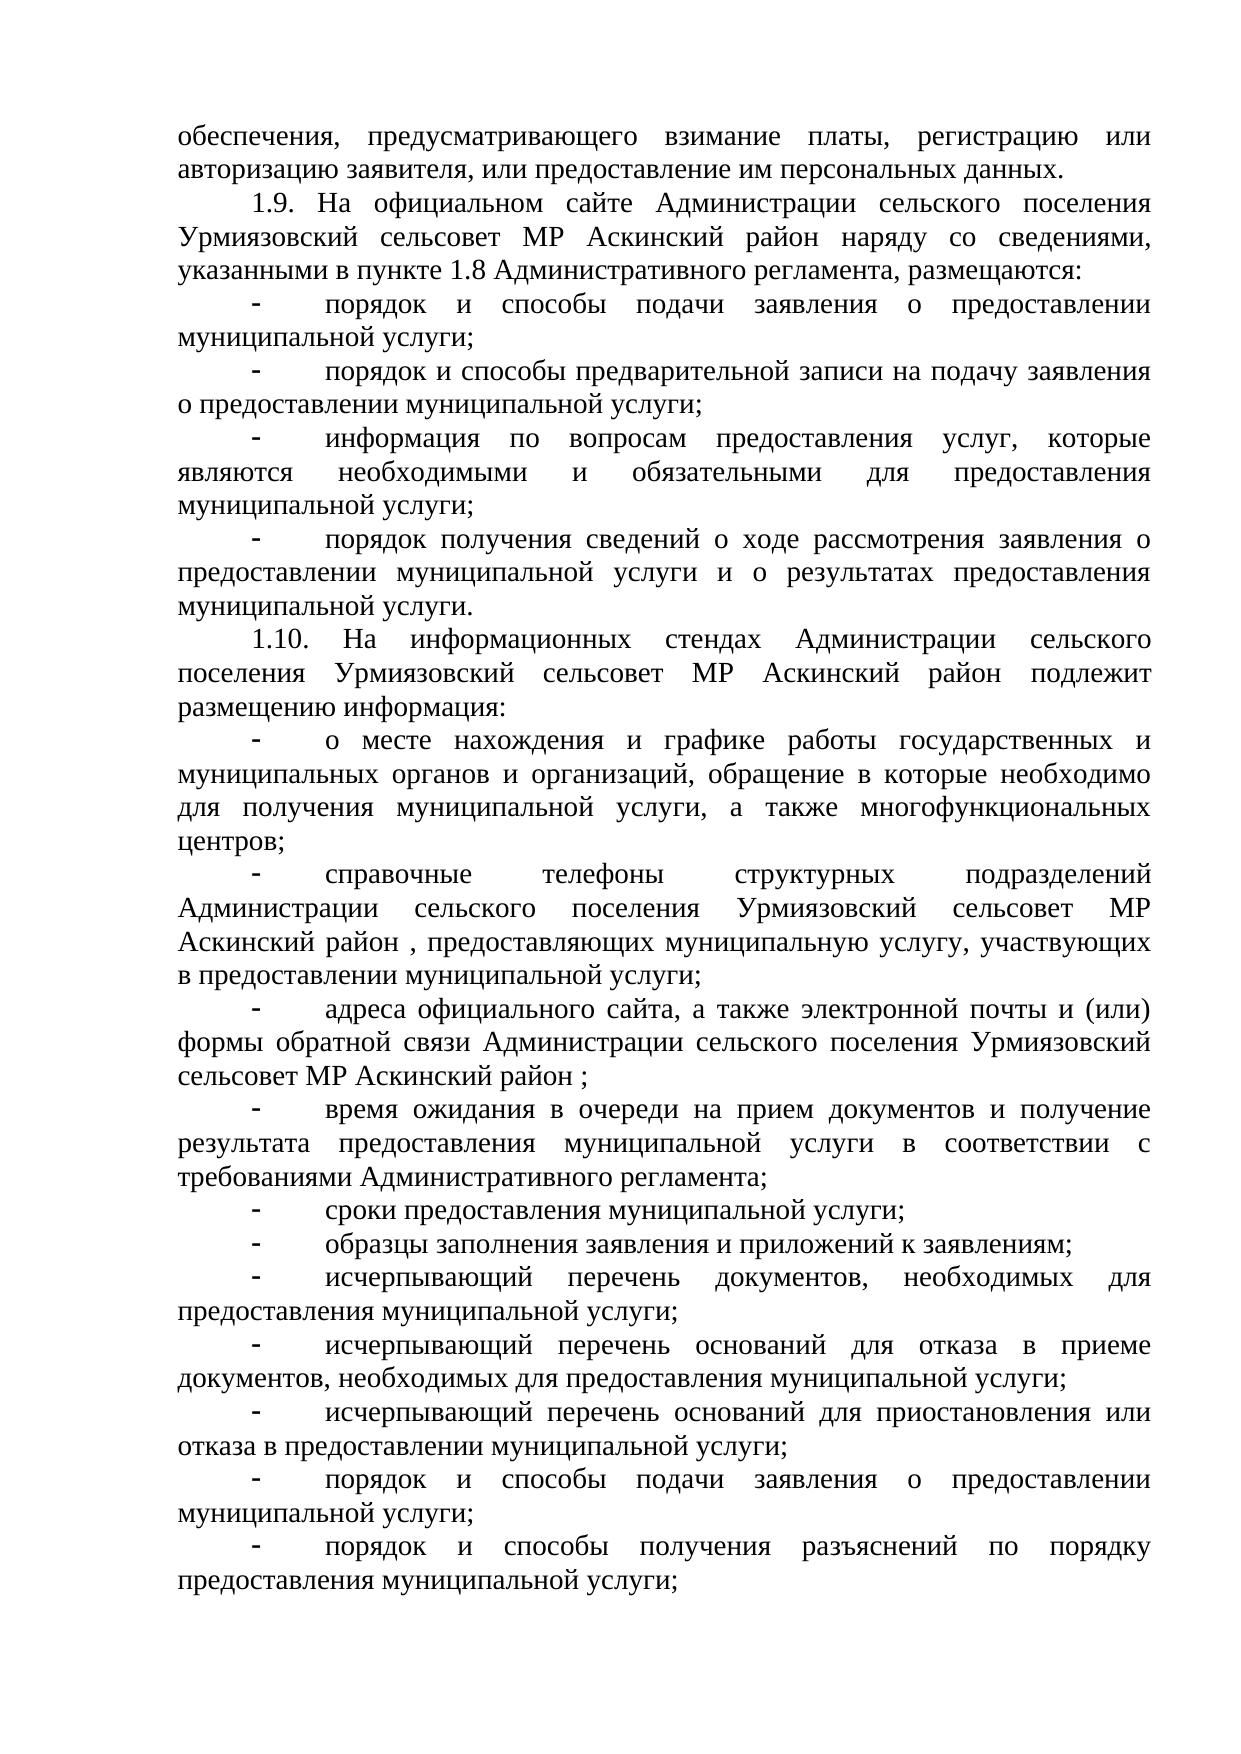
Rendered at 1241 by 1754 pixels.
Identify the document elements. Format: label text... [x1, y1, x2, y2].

list справочные телефоны структурных подразделений Администрации сельского поселения Урмиязовский сельсовет МР Аскинский район , предоставляющих муниципальную услугу, участвующих в предоставлении муниципальной услуги; [177, 857, 1152, 991]
list информация по вопросам предоставления услуг, которые являются необходимыми и обязательными для предоставления муниципальной услуги; [177, 420, 1152, 521]
list порядок и способы подачи заявления о предоставлении муниципальной услуги; [177, 1461, 1152, 1528]
list о месте нахождения и графике работы государственных и муниципальных органов и организаций, обращение в которые необходимо для получения муниципальной услуги, а также многофункциональных центров; [177, 722, 1152, 857]
text 1.9. На официальном сайте Администрации сельского поселения Урмиязовский сельсовет МР Аскинский район наряду со сведениями, указанными в пункте 1.8 Административного регламента, размещаются: [177, 185, 1152, 286]
list время ожидания в очереди на прием документов и получение результата предоставления муниципальной услуги в соответствии с требованиями Административного регламента; [177, 1092, 1152, 1192]
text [177, 118, 1152, 185]
list порядок получения сведений о ходе рассмотрения заявления о предоставлении муниципальной услуги и о результатах предоставления муниципальной услуги. [177, 521, 1152, 622]
list порядок и способы предварительной записи на подачу заявления о предоставлении муниципальной услуги; [177, 353, 1152, 420]
list порядок и способы получения разъяснений по порядку предоставления муниципальной услуги; [177, 1528, 1152, 1596]
list образцы заполнения заявления и приложений к заявлениям; [177, 1226, 1152, 1259]
list исчерпывающий перечень оснований для отказа в приеме документов, необходимых для предоставления муниципальной услуги; [177, 1327, 1152, 1394]
text 1.10. На информационных стендах Администрации сельского поселения Урмиязовский сельсовет МР Аскинский район подлежит размещению информация: [177, 622, 1152, 722]
list адреса официального сайта, а также электронной почты и (или) формы обратной связи Администрации сельского поселения Урмиязовский сельсовет МР Аскинский район ; [177, 991, 1152, 1092]
list сроки предоставления муниципальной услуги; [177, 1192, 1152, 1226]
list порядок и способы подачи заявления о предоставлении муниципальной услуги; [177, 286, 1152, 353]
list исчерпывающий перечень оснований для приостановления или отказа в предоставлении муниципальной услуги; [177, 1394, 1152, 1461]
list исчерпывающий перечень документов, необходимых для предоставления муниципальной услуги; [177, 1259, 1152, 1327]
